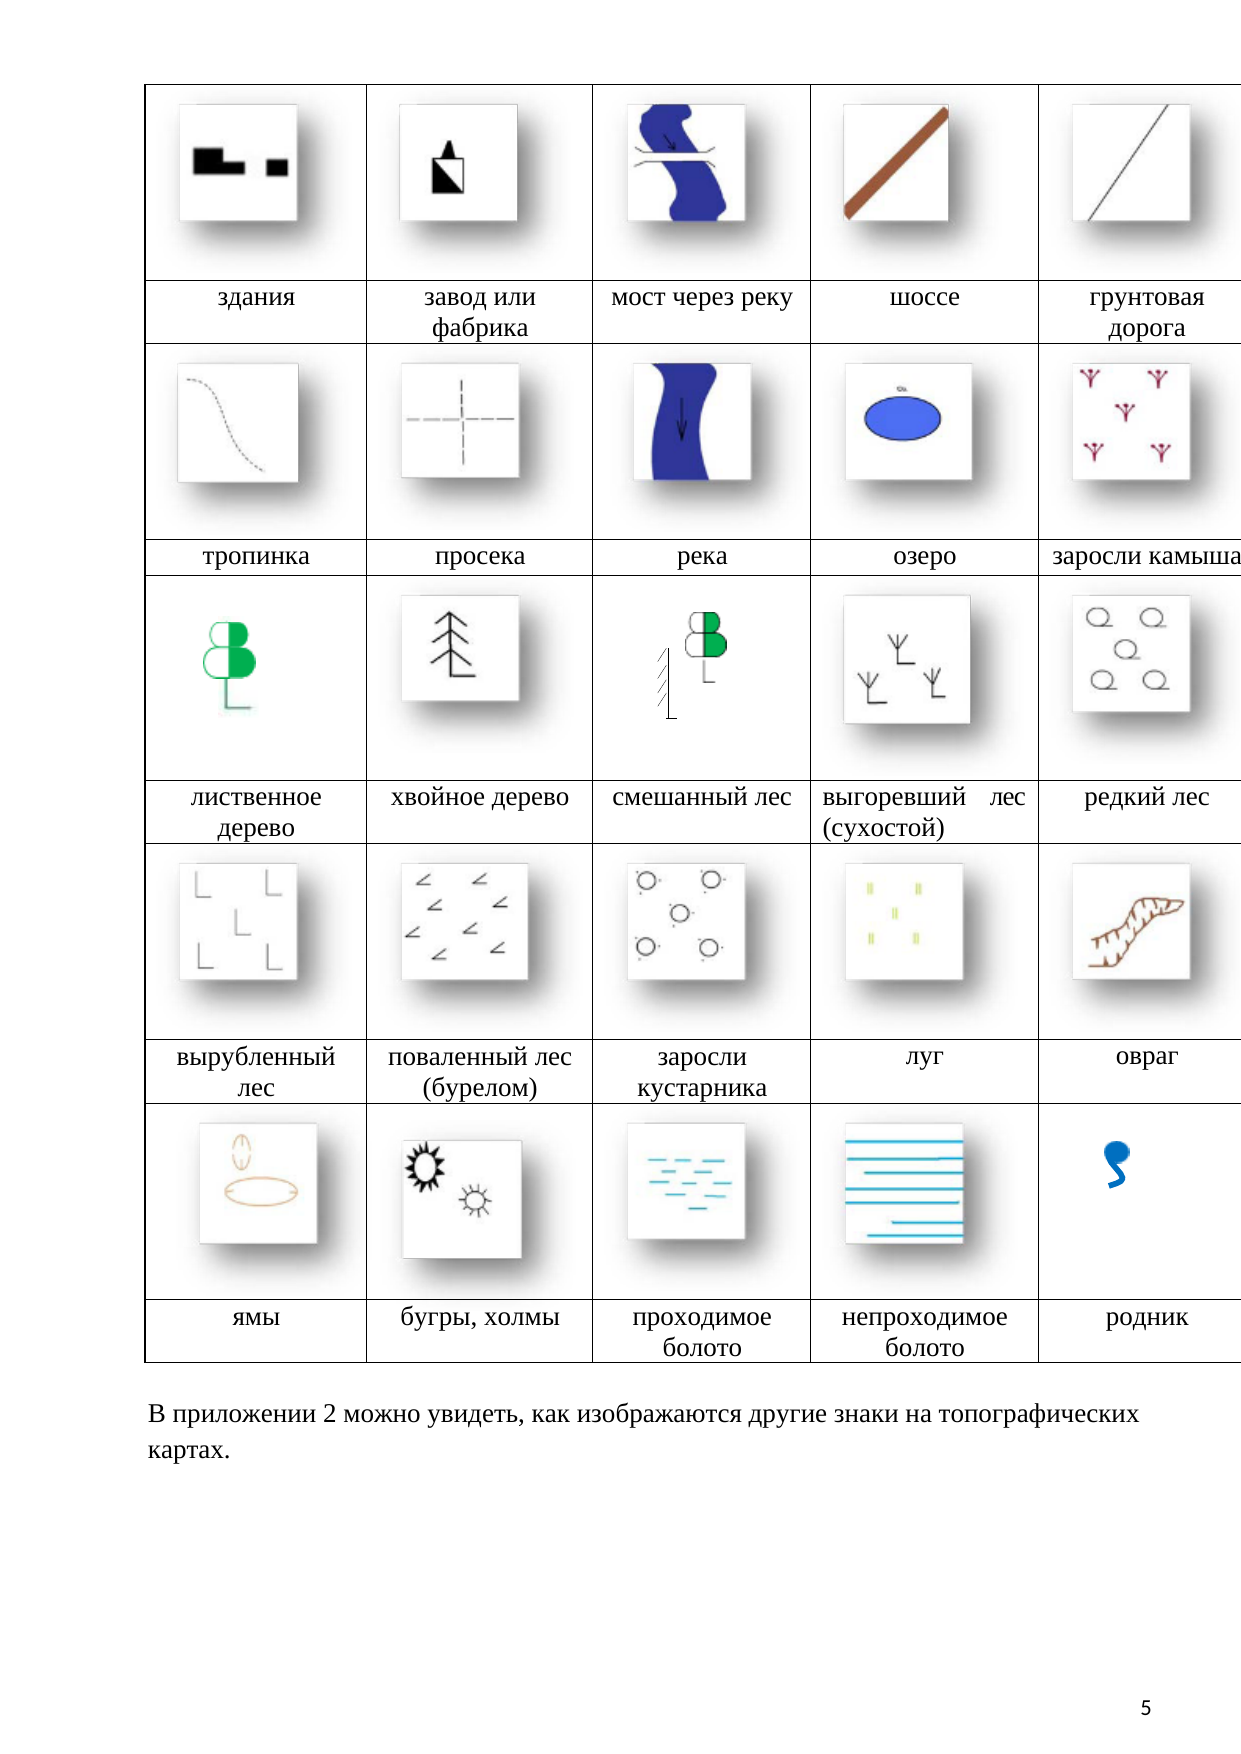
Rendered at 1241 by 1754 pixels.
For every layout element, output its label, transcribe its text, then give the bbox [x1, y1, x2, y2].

picture [1049, 575, 1241, 764]
picture [604, 84, 800, 273]
picture [822, 575, 1024, 776]
picture [604, 1103, 800, 1291]
picture [378, 575, 574, 753]
picture [822, 843, 1018, 1032]
picture [380, 1120, 576, 1299]
picture [822, 343, 1027, 532]
picture [156, 843, 352, 1032]
picture [156, 84, 352, 273]
picture [378, 84, 571, 273]
picture [1049, 343, 1241, 532]
picture [203, 616, 259, 718]
picture [1104, 1141, 1119, 1164]
picture [378, 843, 583, 1032]
picture [604, 843, 800, 1032]
picture [822, 84, 1002, 273]
picture [176, 1103, 372, 1296]
picture [1049, 84, 1241, 273]
text В приложении 2 можно увидеть, как изображаются другие знаки на топографических картах. [148, 1397, 1151, 1464]
picture [822, 1103, 1018, 1296]
picture [1113, 1141, 1130, 1164]
picture [610, 343, 806, 532]
picture [1049, 843, 1241, 1032]
picture [156, 343, 352, 535]
picture [378, 343, 574, 530]
picture [380, 1300, 576, 1311]
picture [685, 612, 727, 683]
